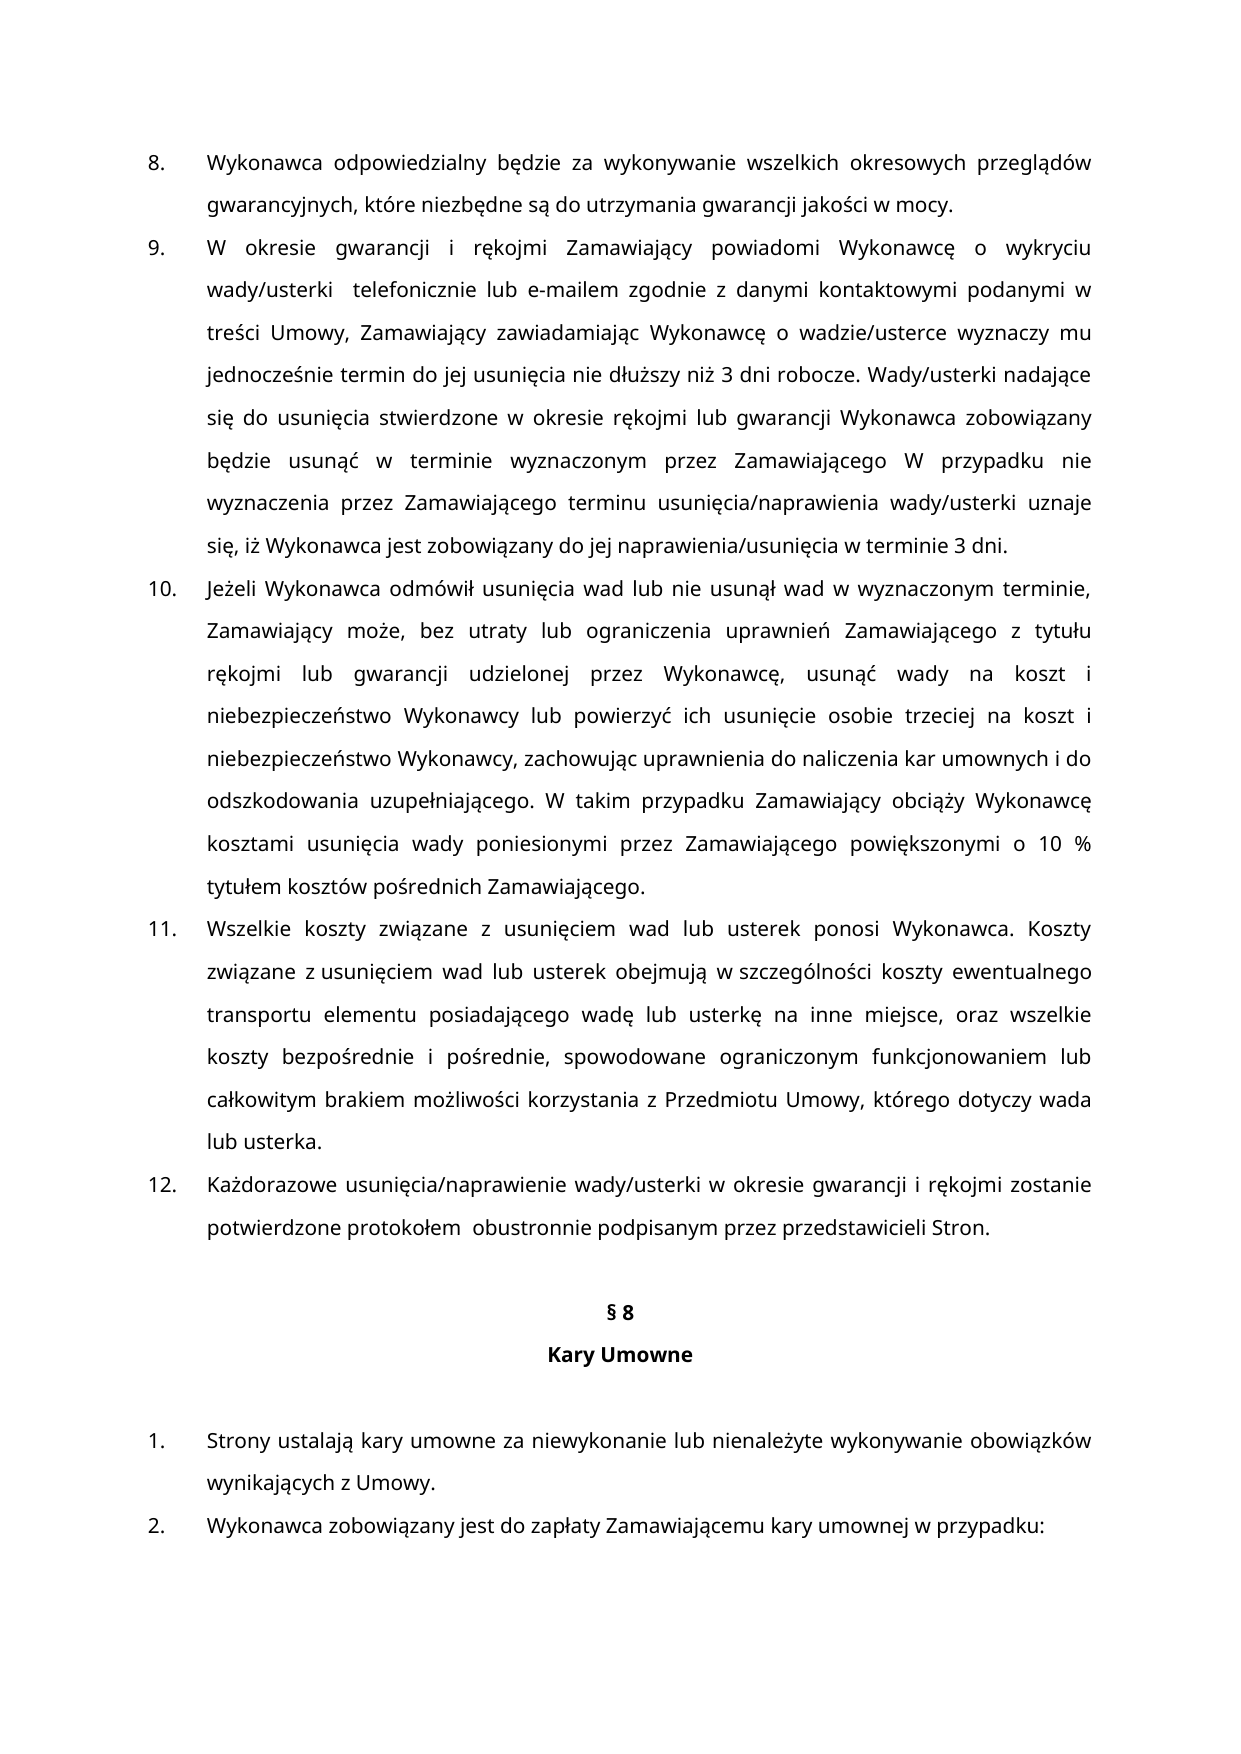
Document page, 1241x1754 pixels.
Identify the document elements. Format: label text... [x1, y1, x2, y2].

list Jeżeli Wykonawca odmówił usunięcia wad lub nie usunął wad w wyznaczonym terminie, Zamawiający może, bez utraty lub ograniczenia uprawnień Zamawiającego z tytułu rękojmi lub gwarancji udzielonej przez Wykonawcę, usunąć wady na koszt i niebezpieczeństwo Wykonawcy lub powierzyć ich usunięcie osobie trzeciej na koszt i niebezpieczeństwo Wykonawcy, zachowując uprawnienia do naliczenia kar umownych i do odszkodowania uzupełniającego. W takim przypadku Zamawiający obciąży Wykonawcę kosztami usunięcia wady poniesionymi przez Zamawiającego powiększonymi o 10 % tytułem kosztów pośrednich Zamawiającego. [148, 574, 1093, 900]
list Każdorazowe usunięcia/naprawienie wady/usterki w okresie gwarancji i rękojmi zostanie potwierdzone protokołem obustronnie podpisanym przez przedstawicieli Stron. [148, 1170, 1093, 1241]
text Kary Umowne [148, 1341, 1093, 1369]
list Wszelkie koszty związane z usunięciem wad lub usterek ponosi Wykonawca. Koszty związane z usunięciem wad lub usterek obejmują w szczególności koszty ewentualnego transportu elementu posiadającego wadę lub usterkę na inne miejsce, oraz wszelkie koszty bezpośrednie i pośrednie, spowodowane ograniczonym funkcjonowaniem lub całkowitym brakiem możliwości korzystania z Przedmiotu Umowy, którego dotyczy wada lub usterka. [148, 914, 1093, 1156]
text § 8 [148, 1298, 1093, 1326]
list Strony ustalają kary umowne za niewykonanie lub nienależyte wykonywanie obowiązków wynikających z Umowy. [148, 1426, 1093, 1497]
list W okresie gwarancji i rękojmi Zamawiający powiadomi Wykonawcę o wykryciu wady/usterki telefonicznie lub e-mailem zgodnie z danymi kontaktowymi podanymi w treści Umowy, Zamawiający zawiadamiając Wykonawcę o wadzie/usterce wyznaczy mu jednocześnie termin do jej usunięcia nie dłuższy niż 3 dni robocze. Wady/usterki nadające się do usunięcia stwierdzone w okresie rękojmi lub gwarancji Wykonawca zobowiązany będzie usunąć w terminie wyznaczonym przez Zamawiającego W przypadku nie wyznaczenia przez Zamawiającego terminu usunięcia/naprawienia wady/usterki uznaje się, iż Wykonawca jest zobowiązany do jej naprawienia/usunięcia w terminie 3 dni. [148, 233, 1093, 559]
list Wykonawca odpowiedzialny będzie za wykonywanie wszelkich okresowych przeglądów gwarancyjnych, które niezbędne są do utrzymania gwarancji jakości w mocy. [148, 148, 1093, 219]
list Wykonawca zobowiązany jest do zapłaty Zamawiającemu kary umownej w przypadku: [148, 1511, 1093, 1539]
